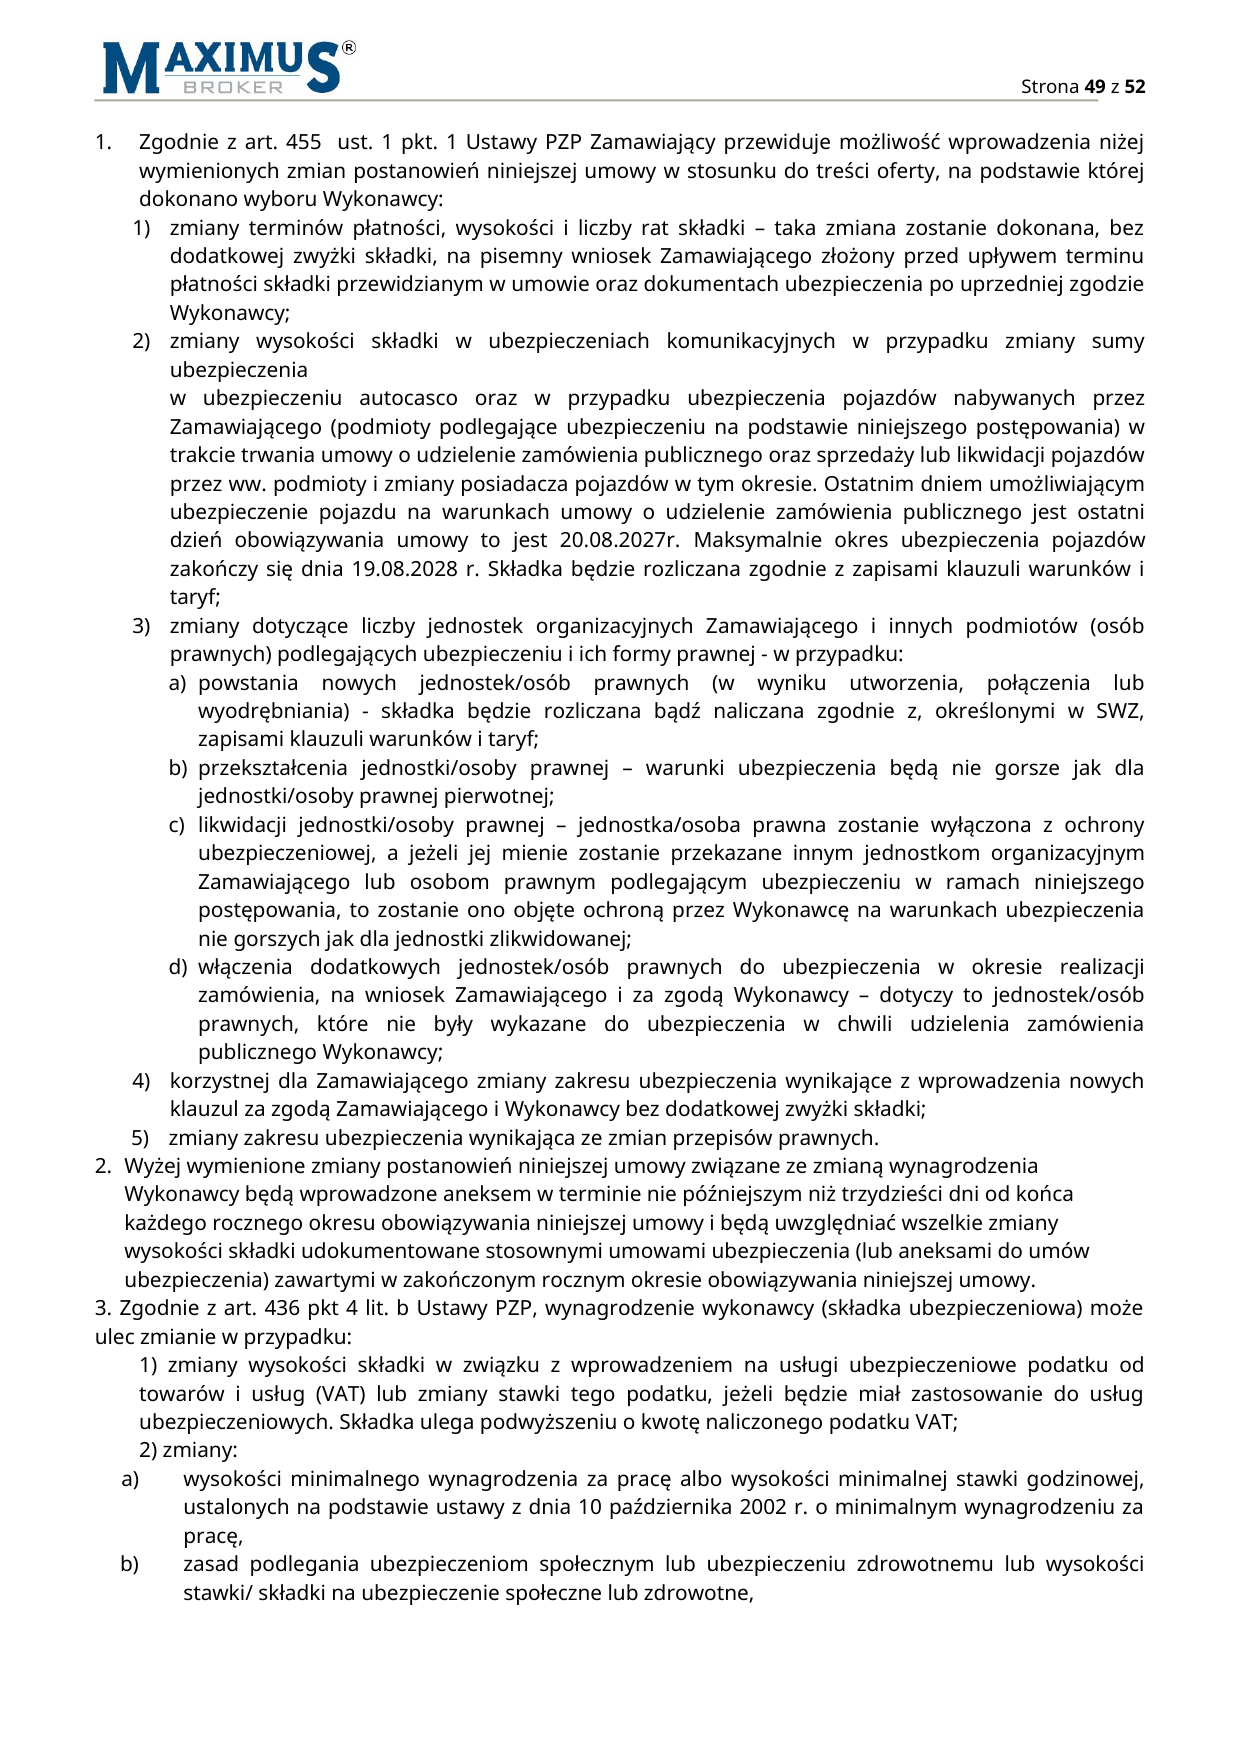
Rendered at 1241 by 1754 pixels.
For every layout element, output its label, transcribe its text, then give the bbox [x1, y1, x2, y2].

list zmiany terminów płatności, wysokości i liczby rat składki – taka zmiana zostanie dokonana, bez dodatkowej zwyżki składki, na pisemny wniosek Zamawiającego złożony przed upływem terminu płatności składki przewidzianym w umowie oraz dokumentach ubezpieczenia po uprzedniej zgodzie Wykonawcy; [132, 213, 1146, 326]
list Wyżej wymienione zmiany postanowień niniejszej umowy związane ze zmianą wynagrodzenia Wykonawcy będą wprowadzone aneksem w terminie nie późniejszym niż trzydzieści dni od końca każdego rocznego okresu obowiązywania niniejszej umowy i będą uwzględniać wszelkie zmiany wysokości składki udokumentowane stosownymi umowami ubezpieczenia (lub aneksami do umów ubezpieczenia) zawartymi w zakończonym rocznym okresie obowiązywania niniejszej umowy. [94, 1151, 1146, 1293]
text 2) zmiany: [94, 1436, 1146, 1464]
list zmiany dotyczące liczby jednostek organizacyjnych Zamawiającego i innych podmiotów (osób prawnych) podlegających ubezpieczeniu i ich formy prawnej - w przypadku: [132, 611, 1146, 668]
list zasad podlegania ubezpieczeniom społecznym lub ubezpieczeniu zdrowotnemu lub wysokości stawki/ składki na ubezpieczenie społeczne lub zdrowotne, [139, 1549, 1146, 1606]
list zmiany zakresu ubezpieczenia wynikająca ze zmian przepisów prawnych. [131, 1123, 1146, 1151]
list likwidacji jednostki/osoby prawnej – jednostka/osoba prawna zostanie wyłączona z ochrony ubezpieczeniowej, a jeżeli jej mienie zostanie przekazane innym jednostkom organizacyjnym Zamawiającego lub osobom prawnym podlegającym ubezpieczeniu w ramach niniejszego postępowania, to zostanie ono objęte ochroną przez Wykonawcę na warunkach ubezpieczenia nie gorszych jak dla jednostki zlikwidowanej; [168, 810, 1146, 952]
text 1) zmiany wysokości składki w związku z wprowadzeniem na usługi ubezpieczeniowe podatku od towarów i usług (VAT) lub zmiany stawki tego podatku, jeżeli będzie miał zastosowanie do usług ubezpieczeniowych. Składka ulega podwyższeniu o kwotę naliczonego podatku VAT; [139, 1350, 1146, 1436]
list przekształcenia jednostki/osoby prawnej – warunki ubezpieczenia będą nie gorsze jak dla jednostki/osoby prawnej pierwotnej; [168, 753, 1146, 810]
list Zgodnie z art. 455 ust. 1 pkt. 1 Ustawy PZP Zamawiający przewiduje możliwość wprowadzenia niżej wymienionych zmian postanowień niniejszej umowy w stosunku do treści oferty, na podstawie której dokonano wyboru Wykonawcy: [94, 127, 1146, 213]
list powstania nowych jednostek/osób prawnych (w wyniku utworzenia, połączenia lub wyodrębniania) - składka będzie rozliczana bądź naliczana zgodnie z, określonymi w SWZ, zapisami klauzuli warunków i taryf; [168, 668, 1146, 753]
text 3. Zgodnie z art. 436 pkt 4 lit. b Ustawy PZP, wynagrodzenie wykonawcy (składka ubezpieczeniowa) może ulec zmianie w przypadku: [94, 1293, 1146, 1350]
list włączenia dodatkowych jednostek/osób prawnych do ubezpieczenia w okresie realizacji zamówienia, na wniosek Zamawiającego i za zgodą Wykonawcy – dotyczy to jednostek/osób prawnych, które nie były wykazane do ubezpieczenia w chwili udzielenia zamówienia publicznego Wykonawcy; [168, 952, 1146, 1066]
list korzystnej dla Zamawiającego zmiany zakresu ubezpieczenia wynikające z wprowadzenia nowych klauzul za zgodą Zamawiającego i Wykonawcy bez dodatkowej zwyżki składki; [132, 1066, 1146, 1123]
list wysokości minimalnego wynagrodzenia za pracę albo wysokości minimalnej stawki godzinowej, ustalonych na podstawie ustawy z dnia 10 października 2002 r. o minimalnym wynagrodzeniu za pracę, [139, 1464, 1146, 1549]
list zmiany wysokości składki w ubezpieczeniach komunikacyjnych w przypadku zmiany sumy ubezpieczenia w ubezpieczeniu autocasco oraz w przypadku ubezpieczenia pojazdów nabywanych przez Zamawiającego (podmioty podlegające ubezpieczeniu na podstawie niniejszego postępowania) w trakcie trwania umowy o udzielenie zamówienia publicznego oraz sprzedaży lub likwidacji pojazdów przez ww. podmioty i zmiany posiadacza pojazdów w tym okresie. Ostatnim dniem umożliwiającym ubezpieczenie pojazdu na warunkach umowy o udzielenie zamówienia publicznego jest ostatni dzień obowiązywania umowy to jest 20.08.2027r. Maksymalnie okres ubezpieczenia pojazdów zakończy się dnia 19.08.2028 r. Składka będzie rozliczana zgodnie z zapisami klauzuli warunków i taryf; [132, 326, 1146, 611]
picture [97, 36, 362, 98]
